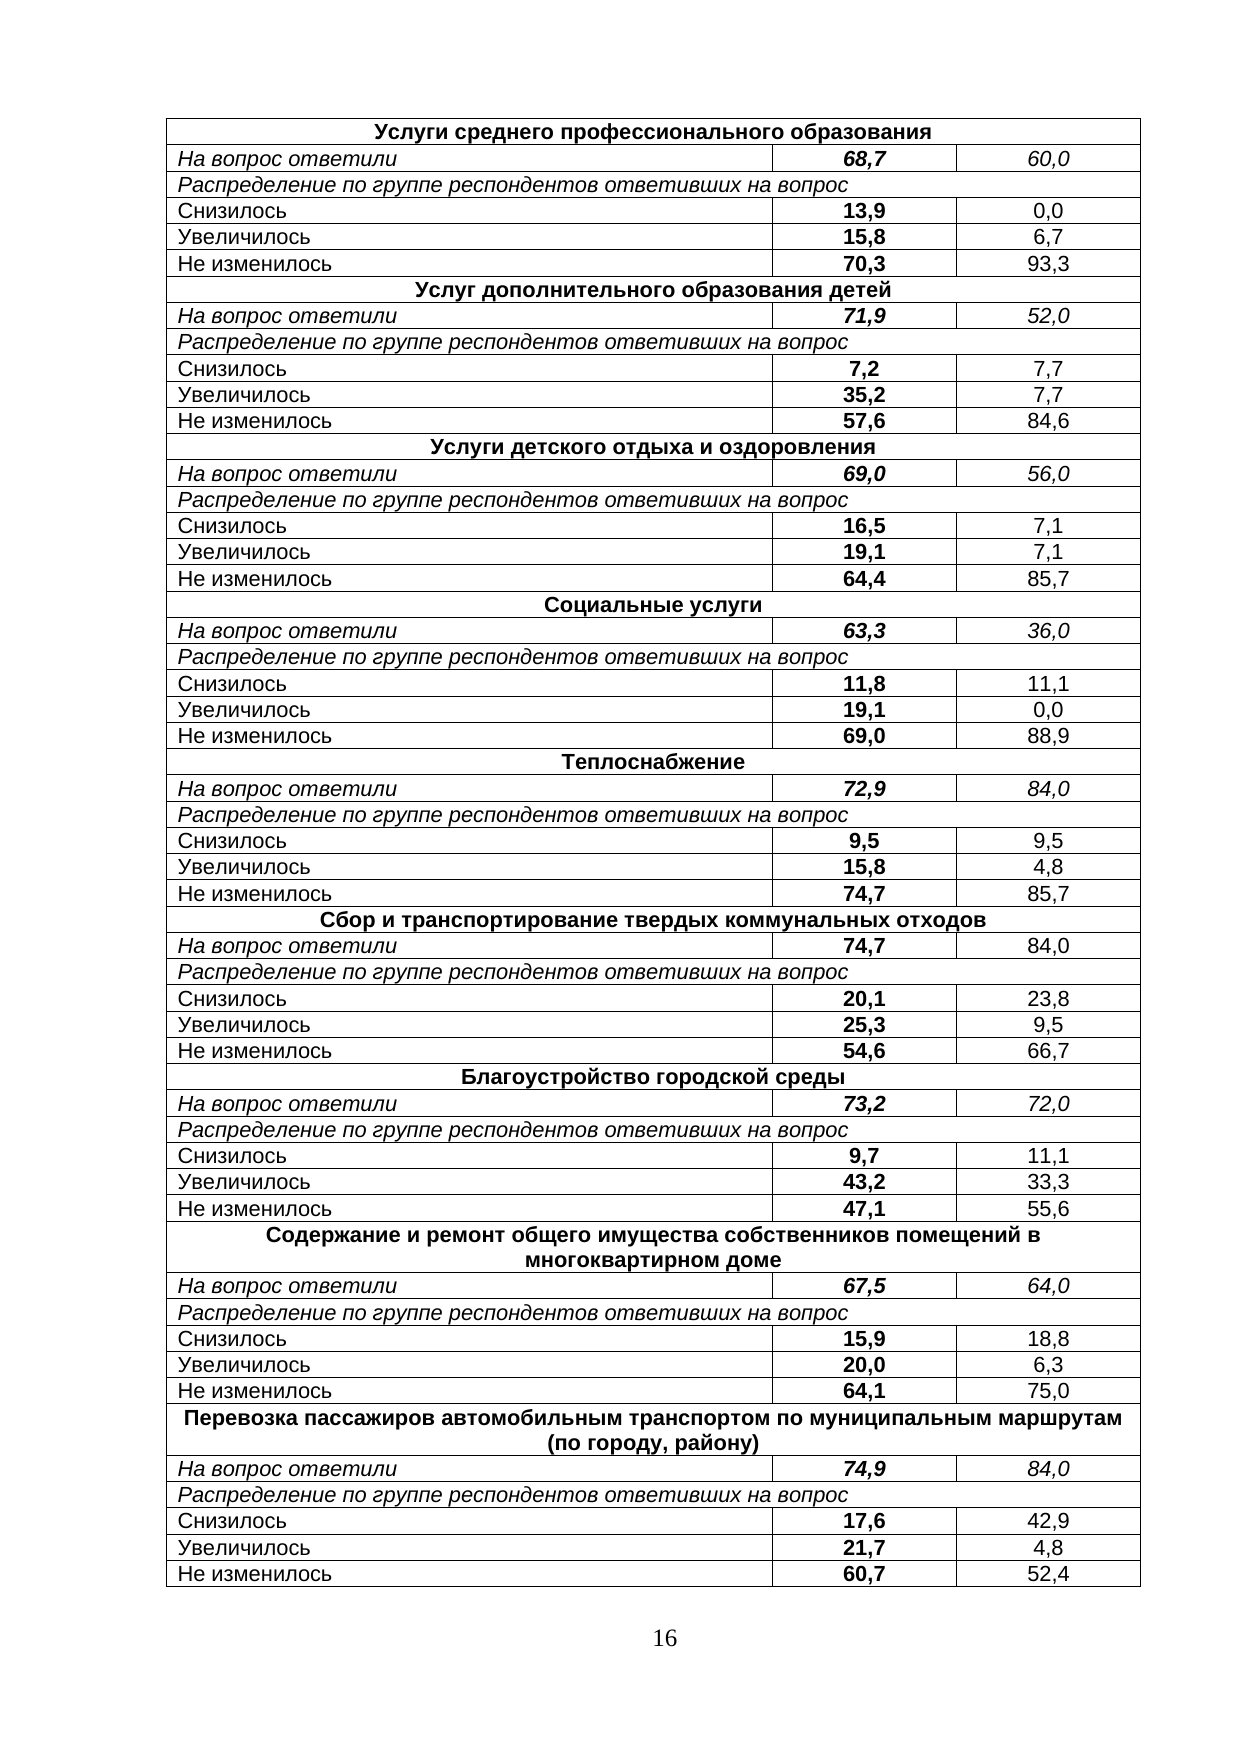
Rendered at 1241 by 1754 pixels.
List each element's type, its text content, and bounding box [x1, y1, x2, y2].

table_cell 66,7 [957, 1038, 1140, 1063]
table_cell 15,8 [773, 224, 956, 249]
table_cell Снизилось [167, 513, 772, 538]
table_cell 74,7 [773, 933, 956, 958]
table_cell 25,3 [773, 1012, 956, 1037]
table_cell Социальные услуги [167, 592, 1140, 617]
table_cell Увеличилось [167, 854, 772, 879]
table_cell 42,9 [957, 1508, 1140, 1533]
table_cell Не изменилось [167, 1378, 772, 1403]
table_cell 70,3 [773, 250, 956, 276]
table_cell 43,2 [773, 1169, 956, 1194]
table_cell 85,7 [957, 880, 1140, 906]
table_cell 85,7 [957, 565, 1140, 591]
table_cell Не изменилось [167, 723, 772, 748]
table_cell Увеличилось [167, 382, 772, 407]
table_cell 4,8 [957, 854, 1140, 879]
table_cell 84,0 [957, 933, 1140, 958]
table_cell Не изменилось [167, 250, 772, 276]
table_cell 15,9 [773, 1326, 956, 1351]
table_cell 20,1 [773, 985, 956, 1011]
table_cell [167, 1482, 1140, 1507]
table_cell 9,5 [957, 828, 1140, 853]
table_cell Увеличилось [167, 1352, 772, 1377]
table_cell Не изменилось [167, 565, 772, 591]
table_cell Снизилось [167, 198, 772, 223]
table_cell 73,2 [773, 1090, 956, 1116]
table_cell 52,4 [957, 1561, 1140, 1586]
table_cell 16,5 [773, 513, 956, 538]
table_cell 69,0 [773, 460, 956, 486]
table_cell Снизилось [167, 1326, 772, 1351]
table_cell 13,9 [773, 198, 956, 223]
table_cell Услуг дополнительного образования детей [167, 277, 1140, 302]
table_cell 0,0 [957, 198, 1140, 223]
table_cell На вопрос ответили [167, 460, 772, 486]
table_cell 67,5 [773, 1273, 956, 1298]
table_cell 21,7 [773, 1535, 956, 1560]
table_cell Не изменилось [167, 1195, 772, 1221]
table_cell 19,1 [773, 697, 956, 722]
table_cell На вопрос ответили [167, 618, 772, 643]
table_cell 11,1 [957, 1143, 1140, 1168]
table_cell 63,3 [773, 618, 956, 643]
table_cell 84,6 [957, 408, 1140, 433]
table_cell 60,7 [773, 1561, 956, 1586]
table_cell 4,8 [957, 1535, 1140, 1560]
table_cell 52,0 [957, 303, 1140, 328]
table_cell Сбор и транспортирование твердых коммунальных отходов [167, 907, 1140, 932]
table_cell 68,7 [773, 145, 956, 171]
table_cell 7,7 [957, 355, 1140, 381]
table_cell На вопрос ответили [167, 303, 772, 328]
table_cell 64,1 [773, 1378, 956, 1403]
table_cell Распределение по группе респондентов ответивших на вопрос [167, 329, 1140, 354]
table_cell 72,0 [957, 1090, 1140, 1116]
table_cell Увеличилось [167, 697, 772, 722]
table_cell Снизилось [167, 828, 772, 853]
table_cell 75,0 [957, 1378, 1140, 1403]
table_cell 93,3 [957, 250, 1140, 276]
table_cell 11,8 [773, 670, 956, 696]
table_cell 56,0 [957, 460, 1140, 486]
table_cell 84,0 [957, 1456, 1140, 1481]
table_cell 72,9 [773, 775, 956, 801]
table_cell Распределение по группе респондентов ответивших на вопрос [167, 802, 1140, 827]
table_cell Распределение по группе респондентов ответивших на вопрос [167, 644, 1140, 669]
table_cell На вопрос ответили [167, 1090, 772, 1116]
table_header Услуги среднего профессионального образования [167, 119, 1140, 144]
table_cell Увеличилось [167, 224, 772, 249]
table_cell 55,6 [957, 1195, 1140, 1221]
table_cell Распределение по группе респондентов ответивших на вопрос [167, 1299, 1140, 1324]
table_cell Снизилось [167, 1508, 772, 1533]
table_cell На вопрос ответили [167, 775, 772, 801]
table_cell На вопрос ответили [167, 933, 772, 958]
table_cell 64,0 [957, 1273, 1140, 1298]
table_cell Увеличилось [167, 1169, 772, 1194]
table_cell 7,7 [957, 382, 1140, 407]
table_cell Распределение по группе респондентов ответивших на вопрос [167, 487, 1140, 512]
table_cell 74,7 [773, 880, 956, 906]
table_cell 17,6 [773, 1508, 956, 1533]
table_cell Увеличилось [167, 1535, 772, 1560]
table_cell 74,9 [773, 1456, 956, 1481]
table_cell 9,7 [773, 1143, 956, 1168]
table_cell 35,2 [773, 382, 956, 407]
table_cell Снизилось [167, 355, 772, 381]
table_cell 15,8 [773, 854, 956, 879]
table_cell 88,9 [957, 723, 1140, 748]
table_cell Распределение по группе респондентов ответивших на вопрос [167, 959, 1140, 984]
table_cell На вопрос ответили [167, 145, 772, 171]
table_cell 33,3 [957, 1169, 1140, 1194]
table_cell 54,6 [773, 1038, 956, 1063]
table_cell 64,4 [773, 565, 956, 591]
table_cell 84,0 [957, 775, 1140, 801]
table_cell Перевозка пассажиров автомобильным транспортом по муниципальным маршрутам (по городу, району) [167, 1404, 1140, 1455]
table_cell 6,3 [957, 1352, 1140, 1377]
table_cell Снизилось [167, 1143, 772, 1168]
table_cell 9,5 [957, 1012, 1140, 1037]
table_cell Теплоснабжение [167, 749, 1140, 774]
table_cell Не изменилось [167, 880, 772, 906]
table_cell 6,7 [957, 224, 1140, 249]
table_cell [167, 172, 1140, 197]
table_cell 23,8 [957, 985, 1140, 1011]
table_cell 0,0 [957, 697, 1140, 722]
table_cell 7,1 [957, 513, 1140, 538]
table_cell Услуги детского отдыха и оздоровления [167, 434, 1140, 459]
table_cell Распределение по группе респондентов ответивших на вопрос [167, 1117, 1140, 1142]
table_cell Увеличилось [167, 1012, 772, 1037]
table_cell 36,0 [957, 618, 1140, 643]
table_cell Не изменилось [167, 408, 772, 433]
table_cell 7,1 [957, 539, 1140, 564]
table_cell На вопрос ответили [167, 1273, 772, 1298]
table_cell 19,1 [773, 539, 956, 564]
table_cell Не изменилось [167, 1561, 772, 1586]
table_cell 7,2 [773, 355, 956, 381]
table_cell 57,6 [773, 408, 956, 433]
table_cell Увеличилось [167, 539, 772, 564]
table_cell 20,0 [773, 1352, 956, 1377]
table_cell 18,8 [957, 1326, 1140, 1351]
table_cell Не изменилось [167, 1038, 772, 1063]
table_cell 71,9 [773, 303, 956, 328]
table_cell 60,0 [957, 145, 1140, 171]
table_cell 11,1 [957, 670, 1140, 696]
table_cell Благоустройство городской среды [167, 1064, 1140, 1089]
table_cell 47,1 [773, 1195, 956, 1221]
table_cell Снизилось [167, 985, 772, 1011]
table_cell На вопрос ответили [167, 1456, 772, 1481]
table_cell 9,5 [773, 828, 956, 853]
table_cell 69,0 [773, 723, 956, 748]
table_cell Снизилось [167, 670, 772, 696]
table_cell Содержание и ремонт общего имущества собственников помещений в многоквартирном доме [167, 1222, 1140, 1272]
